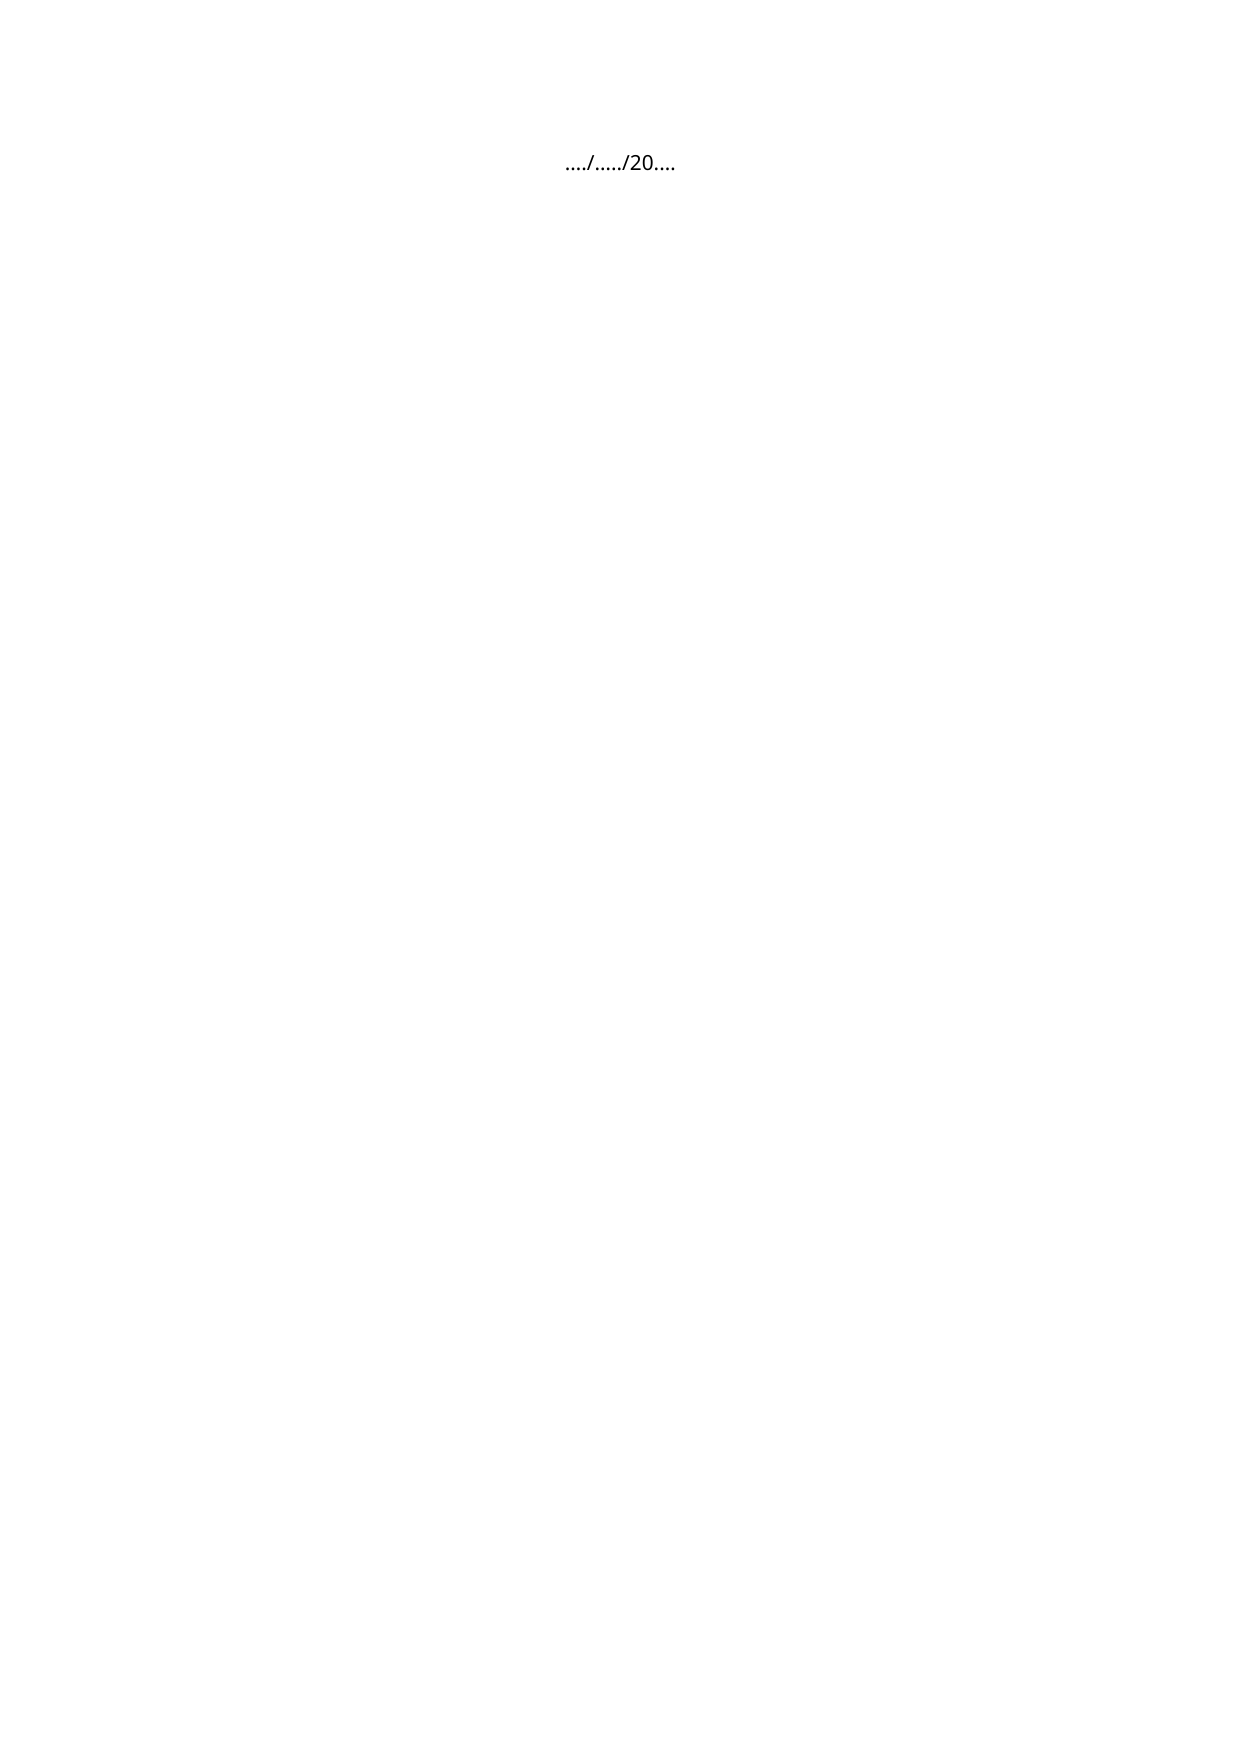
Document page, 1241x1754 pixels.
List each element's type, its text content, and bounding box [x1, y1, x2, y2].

text …./…../20.… [148, 148, 1093, 176]
